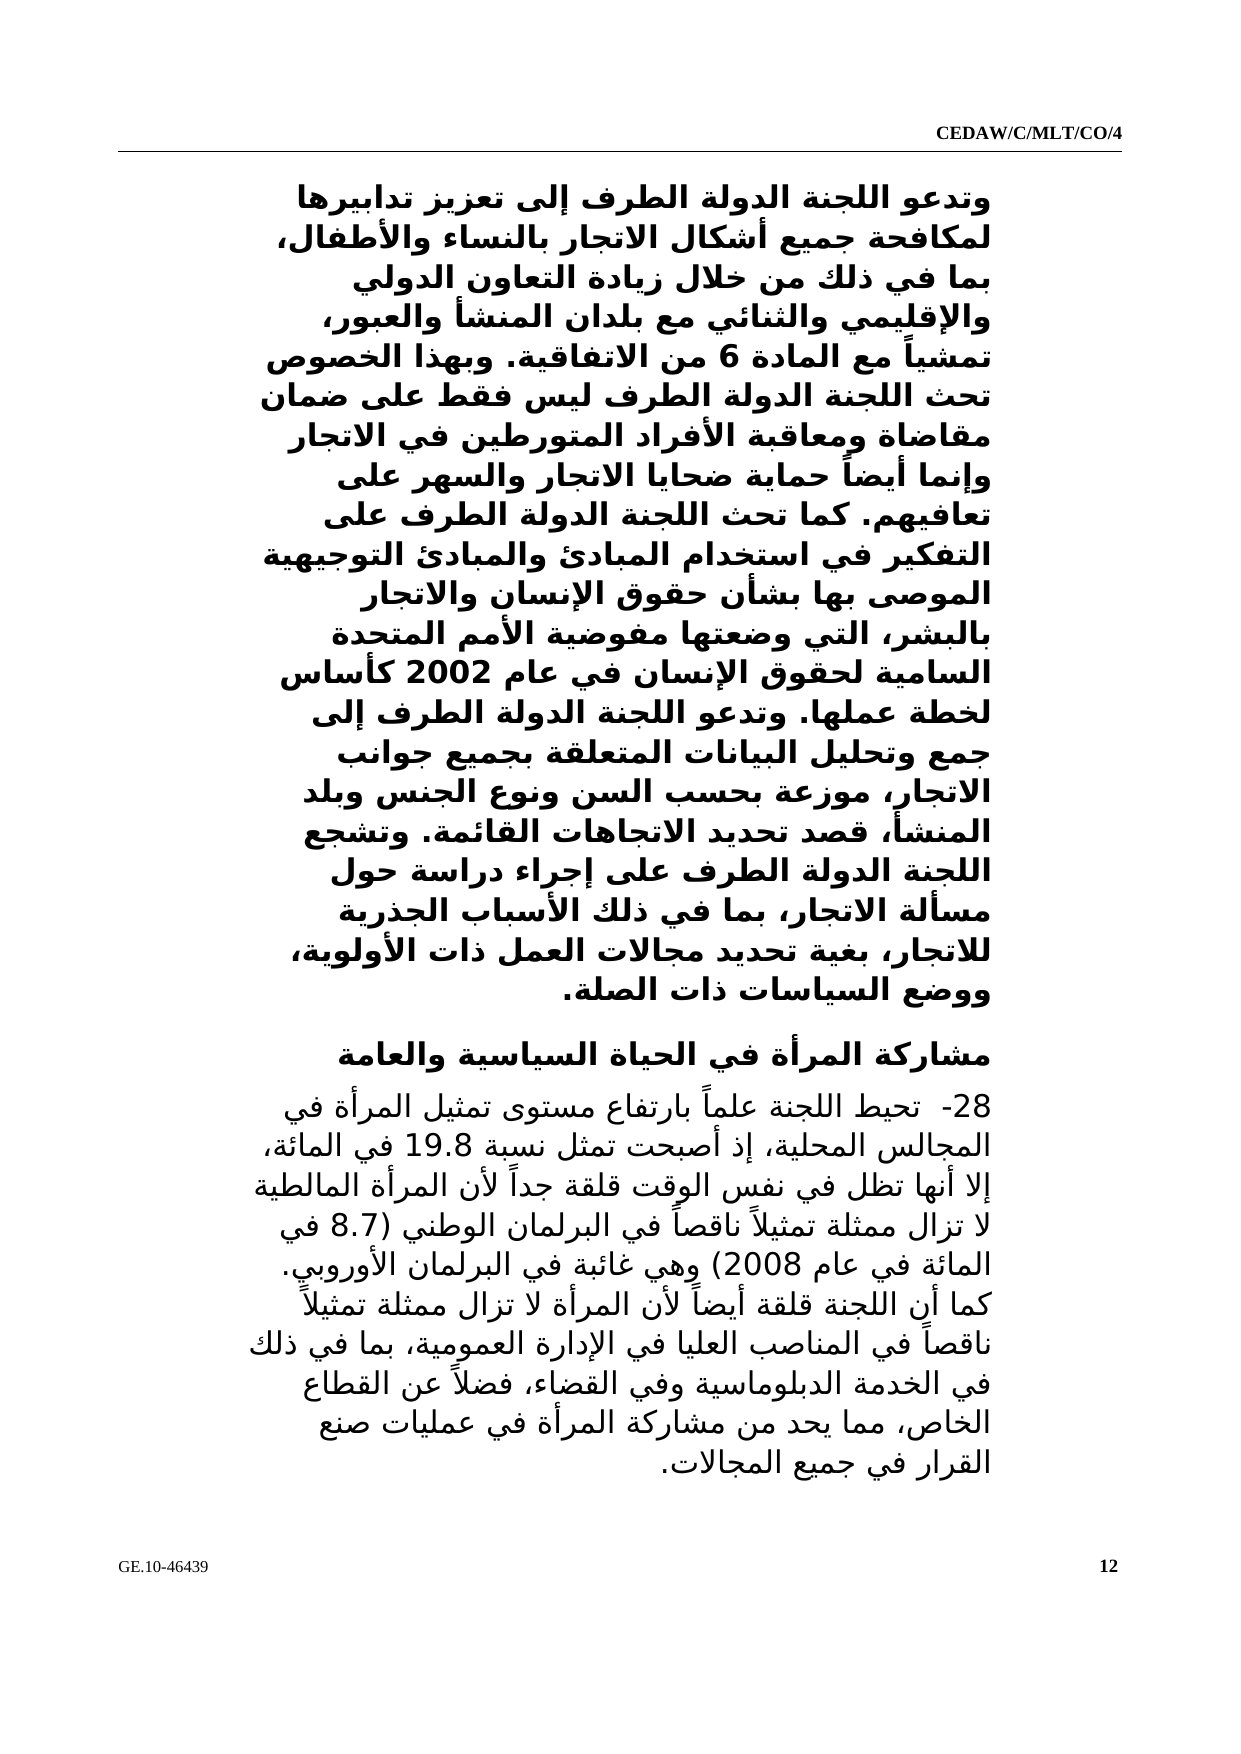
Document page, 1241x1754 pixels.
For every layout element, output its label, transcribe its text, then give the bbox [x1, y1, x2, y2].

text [248, 177, 992, 1008]
text 28- تحيط اللجنة علماً بارتفاع مستوى تمثيل المرأة في المجالس المحلية، إذ أصبحت تمثل نسبة 19.8 في المائة، إلا أنها تظل في نفس الوقت قلقة جداً لأن المرأة المالطية لا تزال ممثلة تمثيلاً ناقصاً في البرلمان الوطني (8.7 في المائة في عام 2008) وهي غائبة في البرلمان الأوروبي. كما أن اللجنة قلقة أيضاً لأن المرأة لا تزال ممثلة تمثيلاً ناقصاً في المناصب العليا في الإدارة العمومية، بما في ذلك في الخدمة الدبلوماسية وفي القضاء، فضلاً عن القطاع الخاص، مما يحد من مشاركة المرأة في عمليات صنع القرار في جميع المجالات. [248, 1086, 992, 1481]
text مشاركة المرأة في الحياة السياسية والعامة [248, 1033, 1122, 1073]
